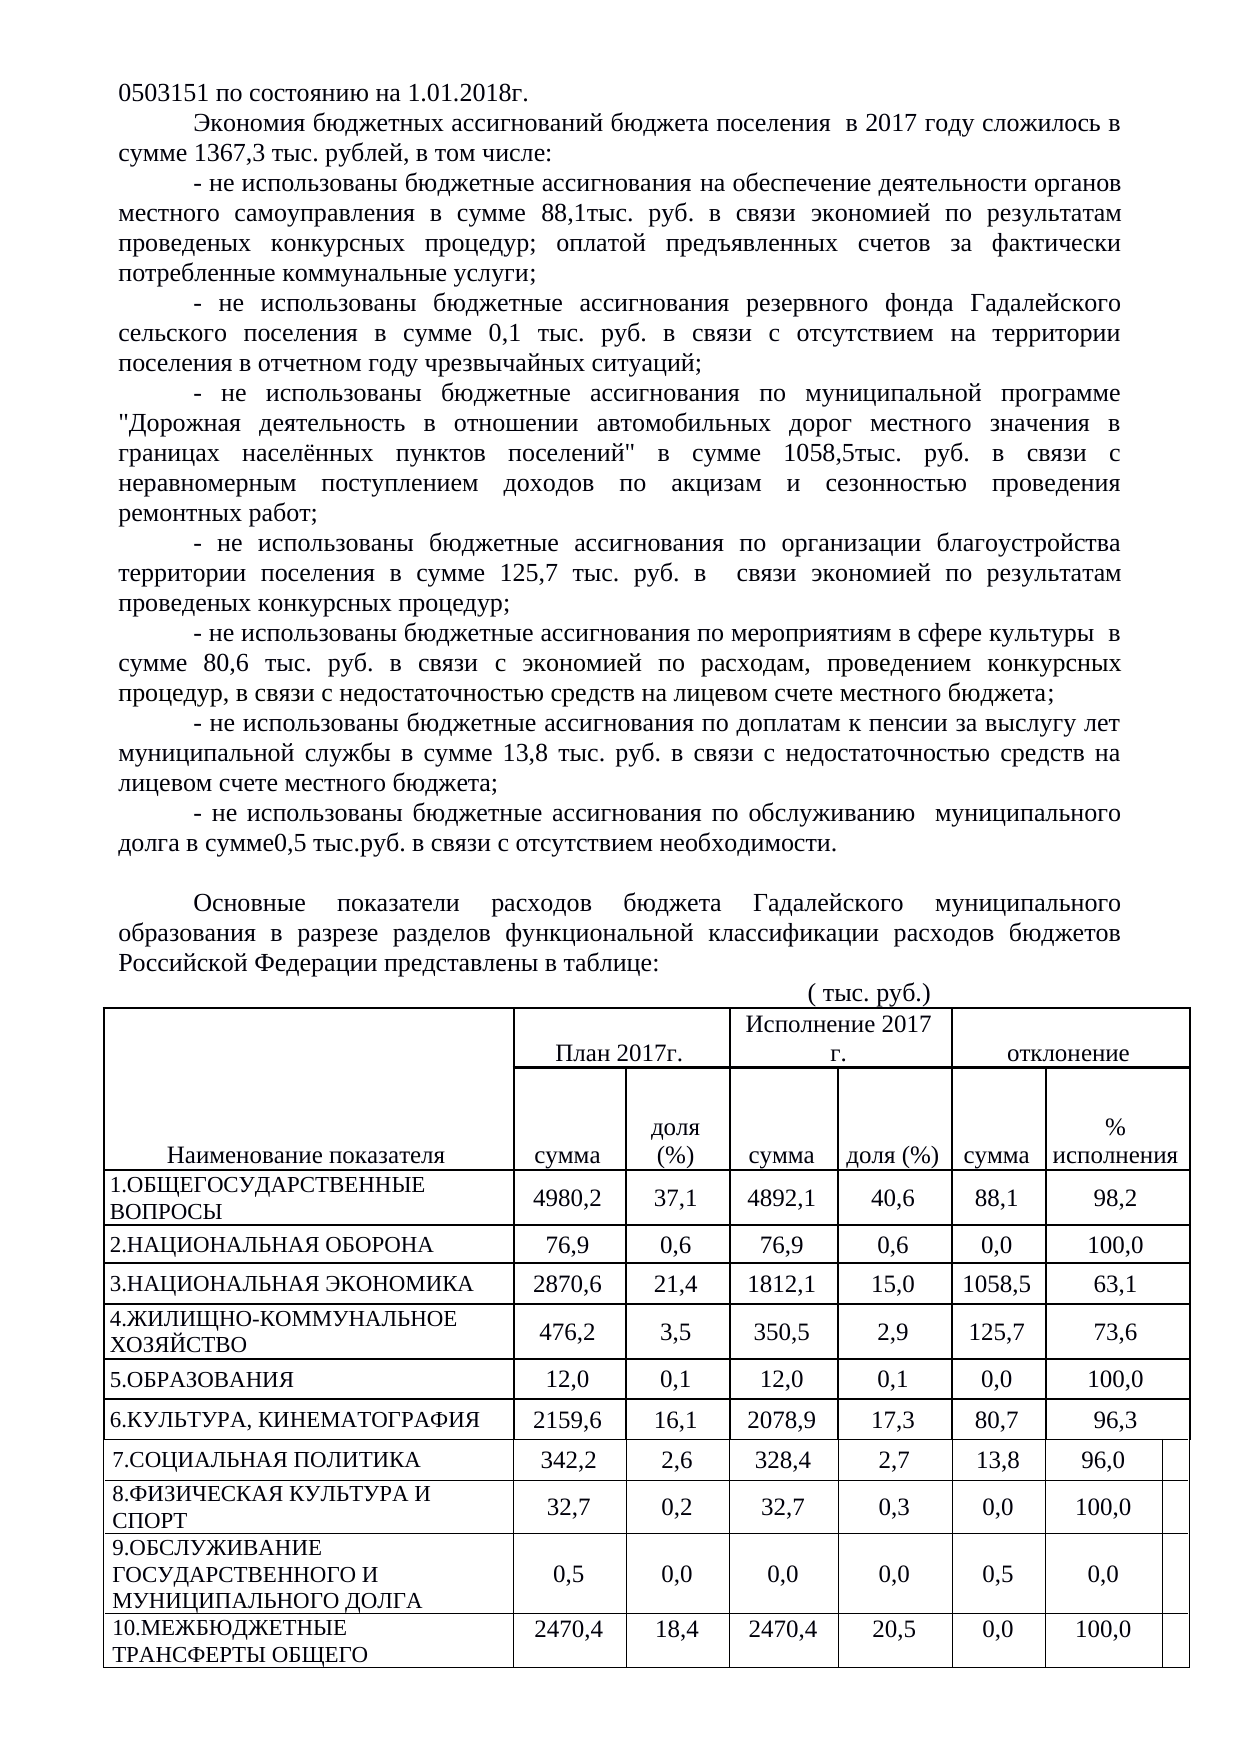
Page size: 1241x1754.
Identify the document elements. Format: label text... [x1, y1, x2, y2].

table_cell доля (%) [839, 1069, 951, 1169]
table_header План 2017г. [515, 1009, 729, 1066]
table_cell 0,0 [953, 1614, 1045, 1667]
table_cell 0,2 [627, 1481, 729, 1533]
table_cell 0,0 [953, 1481, 1045, 1533]
table_cell 13,8 [953, 1440, 1045, 1479]
table_cell сумма [515, 1069, 625, 1169]
table_cell 21,4 [627, 1264, 729, 1303]
table_cell 40,6 [839, 1171, 951, 1224]
table_cell 16,1 [627, 1400, 729, 1439]
table_cell 0,1 [839, 1360, 951, 1398]
table_cell 98,2 [1047, 1171, 1189, 1224]
table_cell 2,7 [839, 1440, 952, 1479]
table_cell 476,2 [515, 1305, 625, 1358]
table_cell 342,2 [514, 1440, 626, 1479]
table_cell 5.ОБРАЗОВАНИЯ [105, 1360, 513, 1398]
table_cell 0,0 [1046, 1534, 1162, 1613]
table_cell 9.ОБСЛУЖИВАНИЕ ГОСУДАРСТВЕННОГО И МУНИЦИПАЛЬНОГО ДОЛГА [104, 1533, 513, 1613]
table_cell 32,7 [730, 1481, 838, 1533]
text - не использованы бюджетные ассигнования на обеспечение деятельности органов местного самоуправления в сумме 88,1тыс. руб. в связи экономией по результатам проведеных конкурсных процедур; оплатой предъявленных счетов за фактически потребленные коммунальные услуги; [118, 167, 1122, 287]
table_cell 12,0 [515, 1360, 625, 1398]
table_cell 1058,5 [953, 1264, 1045, 1303]
table_cell 100,0 [1047, 1226, 1189, 1262]
table_cell 328,4 [730, 1440, 838, 1479]
table_cell 96,0 [1046, 1440, 1162, 1479]
table_cell 1812,1 [731, 1264, 837, 1303]
table_cell 6.КУЛЬТУРА, КИНЕМАТОГРАФИЯ [105, 1400, 513, 1439]
table_cell 0,6 [627, 1226, 729, 1262]
table_cell 32,7 [514, 1481, 626, 1533]
table_cell 2470,4 [730, 1614, 838, 1667]
table_cell [1163, 1613, 1189, 1667]
table_cell 2870,6 [515, 1264, 625, 1303]
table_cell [104, 1613, 513, 1667]
table_cell сумма [953, 1069, 1045, 1169]
table_cell 0,0 [953, 1360, 1045, 1398]
table_header Исполнение 2017 г. [731, 1009, 951, 1066]
table_cell 88,1 [953, 1171, 1045, 1224]
table_cell 100,0 [1046, 1481, 1162, 1533]
table_cell 37,1 [627, 1171, 729, 1224]
table_cell 96,3 [1047, 1400, 1189, 1439]
text Основные показатели расходов бюджета Гадалейского муниципального образования в разрезе разделов функциональной классификации расходов бюджетов Российской Федерации представлены в таблице: [118, 887, 1122, 977]
table_cell 4892,1 [731, 1171, 837, 1224]
table_cell 73,6 [1047, 1305, 1189, 1358]
table_cell доля (%) [627, 1069, 729, 1169]
table_cell [1163, 1533, 1189, 1613]
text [118, 77, 1122, 107]
table_cell 12,0 [731, 1360, 837, 1398]
table_cell 100,0 [1047, 1360, 1189, 1398]
table_cell 8.ФИЗИЧЕСКАЯ КУЛЬТУРА И СПОРТ [104, 1480, 513, 1533]
table_header отклонение [953, 1009, 1189, 1066]
table_cell 2.НАЦИОНАЛЬНАЯ ОБОРОНА [105, 1226, 513, 1262]
table_cell 63,1 [1047, 1264, 1189, 1303]
table_cell 125,7 [953, 1305, 1045, 1358]
table_cell 2470,4 [514, 1614, 626, 1667]
list - не использованы бюджетные ассигнования по мероприятиям в сфере культуры в сумме 80,6 тыс. руб. в связи с экономией по расходам, проведением конкурсных процедур, в связи с недостаточностью средств на лицевом счете местного бюджета; [118, 617, 1122, 707]
table_cell 17,3 [839, 1400, 951, 1439]
list - не использованы бюджетные ассигнования по доплатам к пенсии за выслугу лет муниципальной службы в сумме 13,8 тыс. руб. в связи с недостаточностью средств на лицевом счете местного бюджета; [118, 707, 1122, 797]
table_cell 2,9 [839, 1305, 951, 1358]
table_cell 18,4 [627, 1614, 729, 1667]
table_cell сумма [731, 1069, 837, 1169]
table_cell 0,5 [953, 1534, 1045, 1613]
table_cell 350,5 [731, 1305, 837, 1358]
table_cell 76,9 [515, 1226, 625, 1262]
list - не использованы бюджетные ассигнования по обслуживанию муниципального долга в сумме0,5 тыс.руб. в связи с отсутствием необходимости. [118, 797, 1122, 857]
table_cell 0,3 [839, 1481, 952, 1533]
table_cell 4.ЖИЛИЩНО-КОММУНАЛЬНОЕ ХОЗЯЙСТВО [105, 1305, 513, 1358]
table_cell 3,5 [627, 1305, 729, 1358]
table_cell 3.НАЦИОНАЛЬНАЯ ЭКОНОМИКА [105, 1264, 513, 1303]
list - не использованы бюджетные ассигнования по организации благоустройства территории поселения в сумме 125,7 тыс. руб. в связи экономией по результатам проведеных конкурсных процедур; [118, 527, 1122, 617]
table_cell 0,5 [514, 1534, 626, 1613]
table_cell 0,1 [627, 1360, 729, 1398]
table_cell 4980,2 [515, 1171, 625, 1224]
text - не использованы бюджетные ассигнования резервного фонда Гадалейского сельского поселения в сумме 0,1 тыс. руб. в связи с отсутствием на территории поселения в отчетном году чрезвычайных ситуаций; [118, 287, 1122, 377]
table_cell 1.ОБЩЕГОСУДАРСТВЕННЫЕ ВОПРОСЫ [105, 1171, 513, 1224]
table_cell 7.СОЦИАЛЬНАЯ ПОЛИТИКА [104, 1440, 513, 1479]
table_cell 2159,6 [515, 1400, 625, 1439]
table_cell [1163, 1480, 1189, 1533]
table_cell 80,7 [953, 1400, 1045, 1439]
table_cell 20,5 [839, 1614, 952, 1667]
table_cell 2,6 [627, 1440, 729, 1479]
table_cell 0,6 [839, 1226, 951, 1262]
table_cell 100,0 [1046, 1614, 1162, 1667]
text ( тыс. руб.) [118, 977, 1122, 1007]
table_cell 0,0 [953, 1226, 1045, 1262]
table_cell 0,0 [839, 1534, 952, 1613]
table_cell 2078,9 [731, 1400, 837, 1439]
table_cell 0,0 [730, 1534, 838, 1613]
table_cell 15,0 [839, 1264, 951, 1303]
table_cell [1163, 1439, 1189, 1479]
table_cell 0,0 [627, 1534, 729, 1613]
table_cell % исполнения [1047, 1069, 1189, 1169]
text Экономия бюджетных ассигнований бюджета поселения в 2017 году сложилось в сумме 1367,3 тыс. рублей, в том числе: [118, 107, 1122, 167]
list - не использованы бюджетные ассигнования по муниципальной программе "Дорожная деятельность в отношении автомобильных дорог местного значения в границах населённых пунктов поселений" в сумме 1058,5тыс. руб. в связи с неравномерным поступлением доходов по акцизам и сезонностью проведения ремонтных работ; [118, 377, 1122, 527]
table_cell 76,9 [731, 1226, 837, 1262]
table_header Наименование показателя [105, 1009, 513, 1169]
